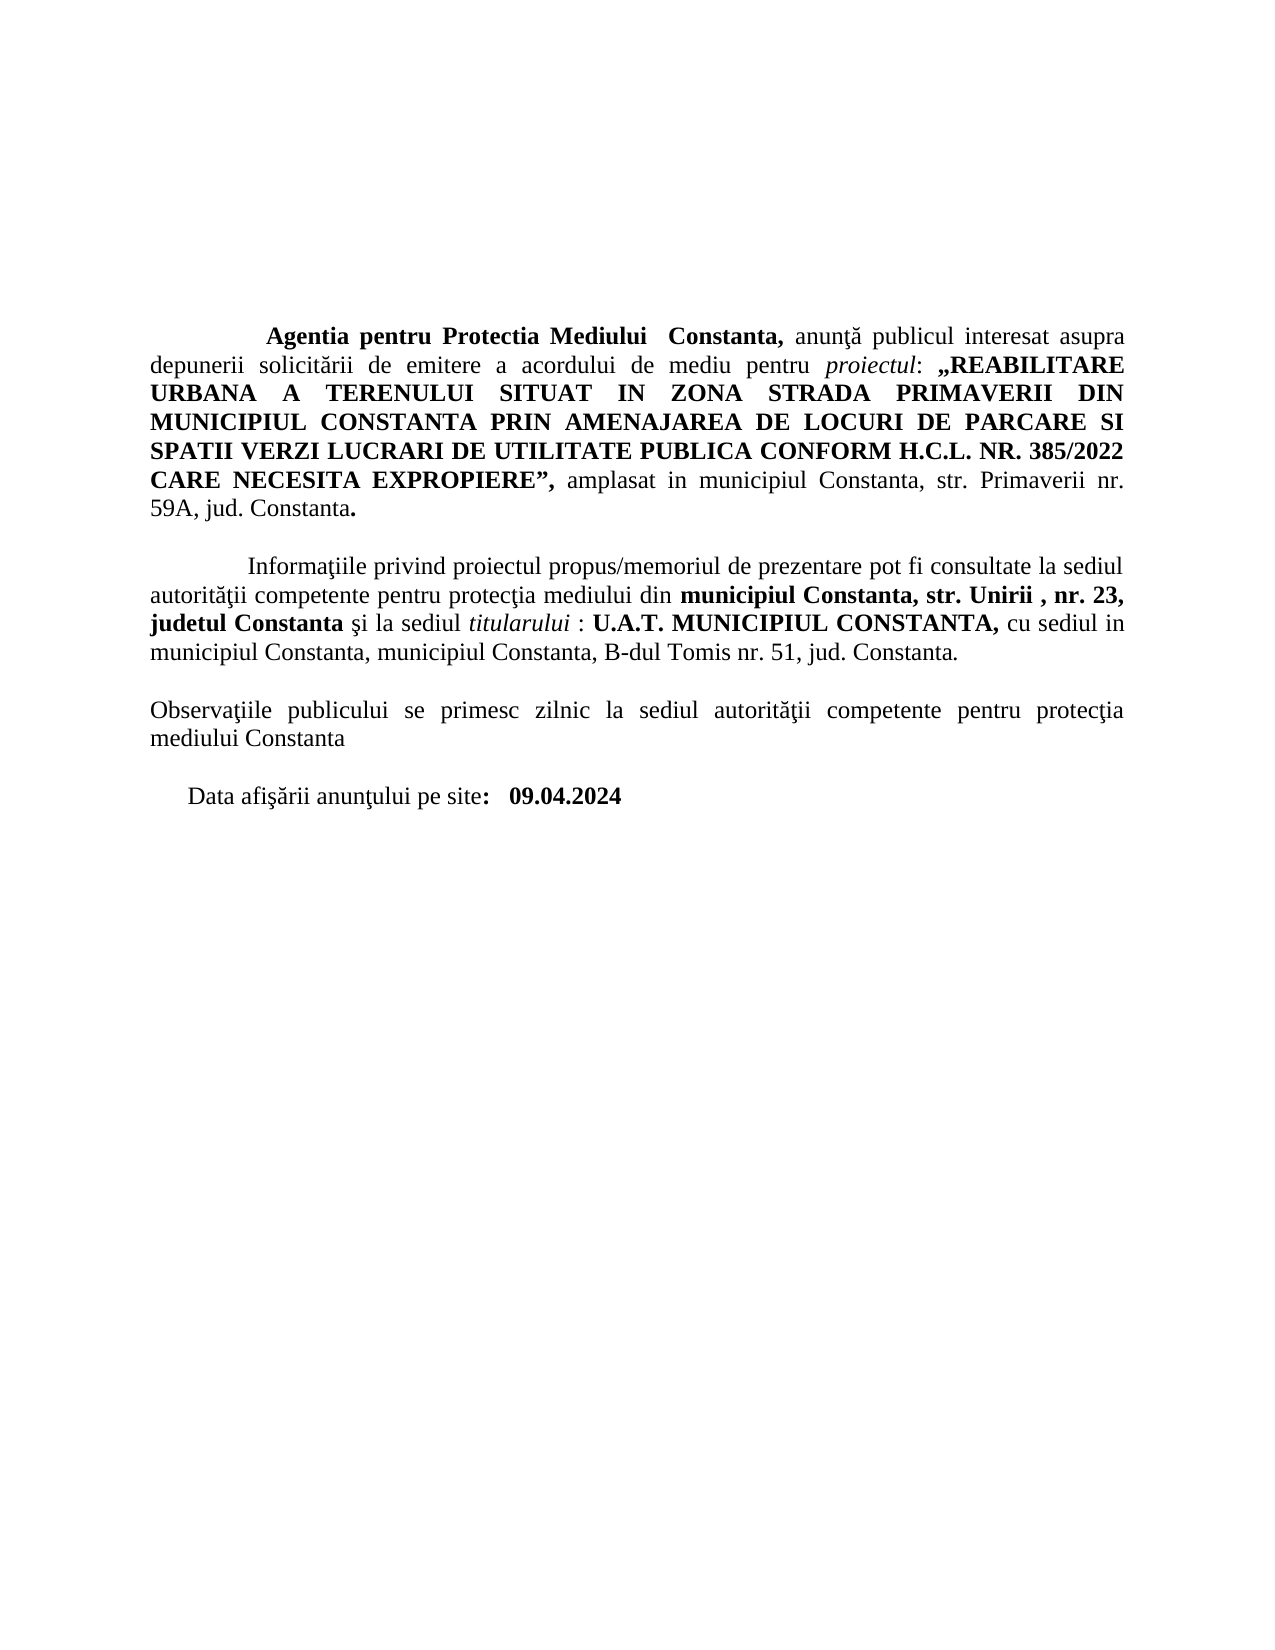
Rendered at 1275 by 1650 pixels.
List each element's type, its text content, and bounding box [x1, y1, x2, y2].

text Data afişării anunţului pe site: 09.04.2024 [150, 781, 1125, 810]
text Agentia pentru Protectia Mediului Constanta, anunţă publicul interesat asupra depunerii solicitării de emitere a acordului de mediu pentru proiectul: „REABILITARE URBANA A TERENULUI SITUAT IN ZONA STRADA PRIMAVERII DIN MUNICIPIUL CONSTANTA PRIN AMENAJAREA DE LOCURI DE PARCARE SI SPATII VERZI LUCRARI DE UTILITATE PUBLICA CONFORM H.C.L. NR. 385/2022 CARE NECESITA EXPROPIERE”, amplasat in municipiul Constanta, str. Primaverii nr. 59A, jud. Constanta. [150, 321, 1125, 522]
text Informaţiile privind proiectul propus/memoriul de prezentare pot fi consultate la sediul autorităţii competente pentru protecţia mediului din municipiul , str. Unirii , nr. 23, judetul Constanta şi la sediul titularului : U.A.T. MUNICIPIUL CONSTANTA, cu sediul in municipiul Constanta, municipiul Constanta, B-dul Tomis nr. 51, jud. Constanta. [150, 551, 1125, 666]
text Observaţiile publicului se primesc zilnic la sediul autorităţii competente pentru protecţia mediului [150, 695, 1125, 752]
